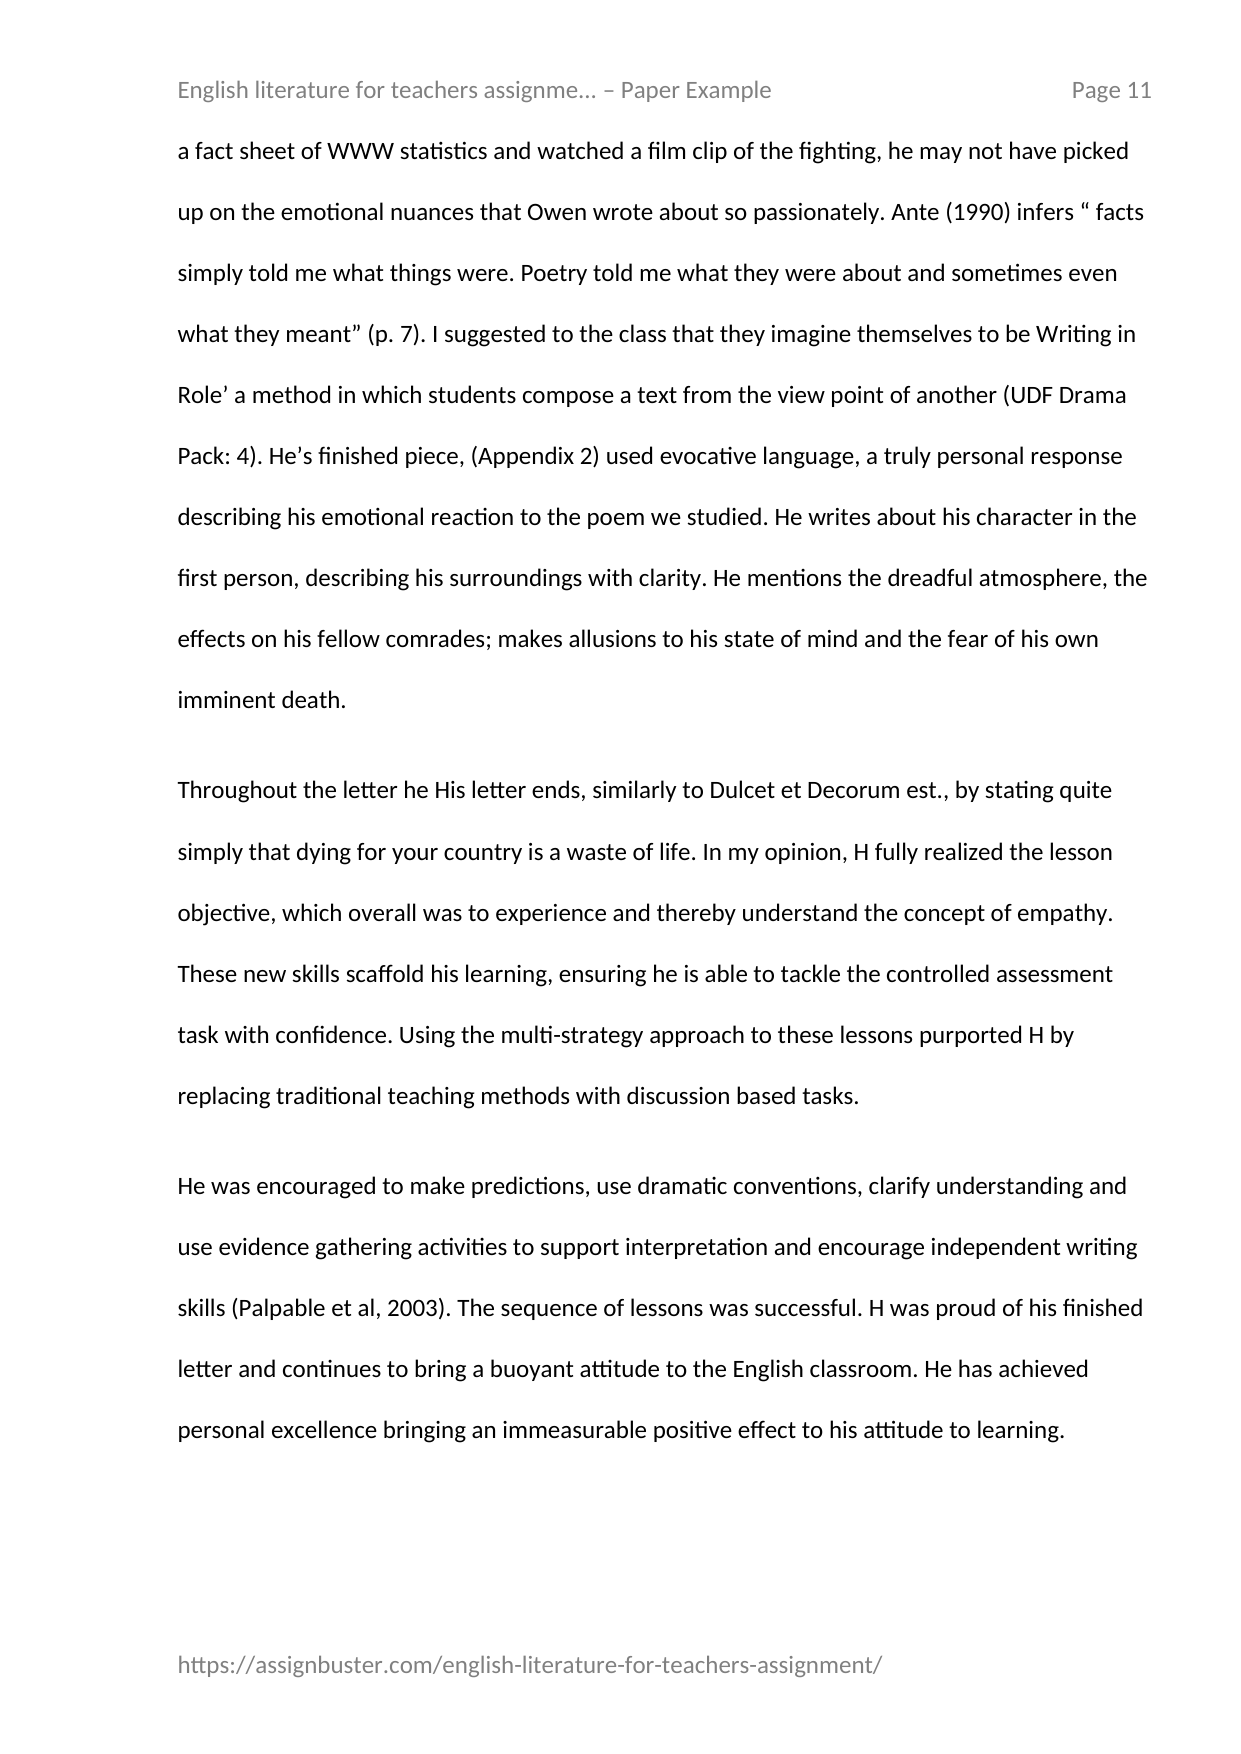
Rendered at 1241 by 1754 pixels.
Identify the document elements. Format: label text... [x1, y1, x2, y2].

text Throughout the letter he His letter ends, similarly to Dulcet et Decorum est., by stating quite simply that dying for your country is a waste of life. In my opinion, H fully realized the lesson objective, which overall was to experience and thereby understand the concept of empathy. These new skills scaffold his learning, ensuring he is able to tackle the controlled assessment task with confidence. Using the multi-strategy approach to these lessons purported H by replacing traditional teaching methods with discussion based tasks. [177, 775, 1152, 1110]
text He was encouraged to make predictions, use dramatic conventions, clarify understanding and use evidence gathering activities to support interpretation and encourage independent writing skills (Palpable et al, 2003). The sequence of lessons was successful. H was proud of his finished letter and continues to bring a buoyant attitude to the English classroom. He has achieved personal excellence bringing an immeasurable positive effect to his attitude to learning. [177, 1170, 1152, 1445]
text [177, 135, 1152, 715]
